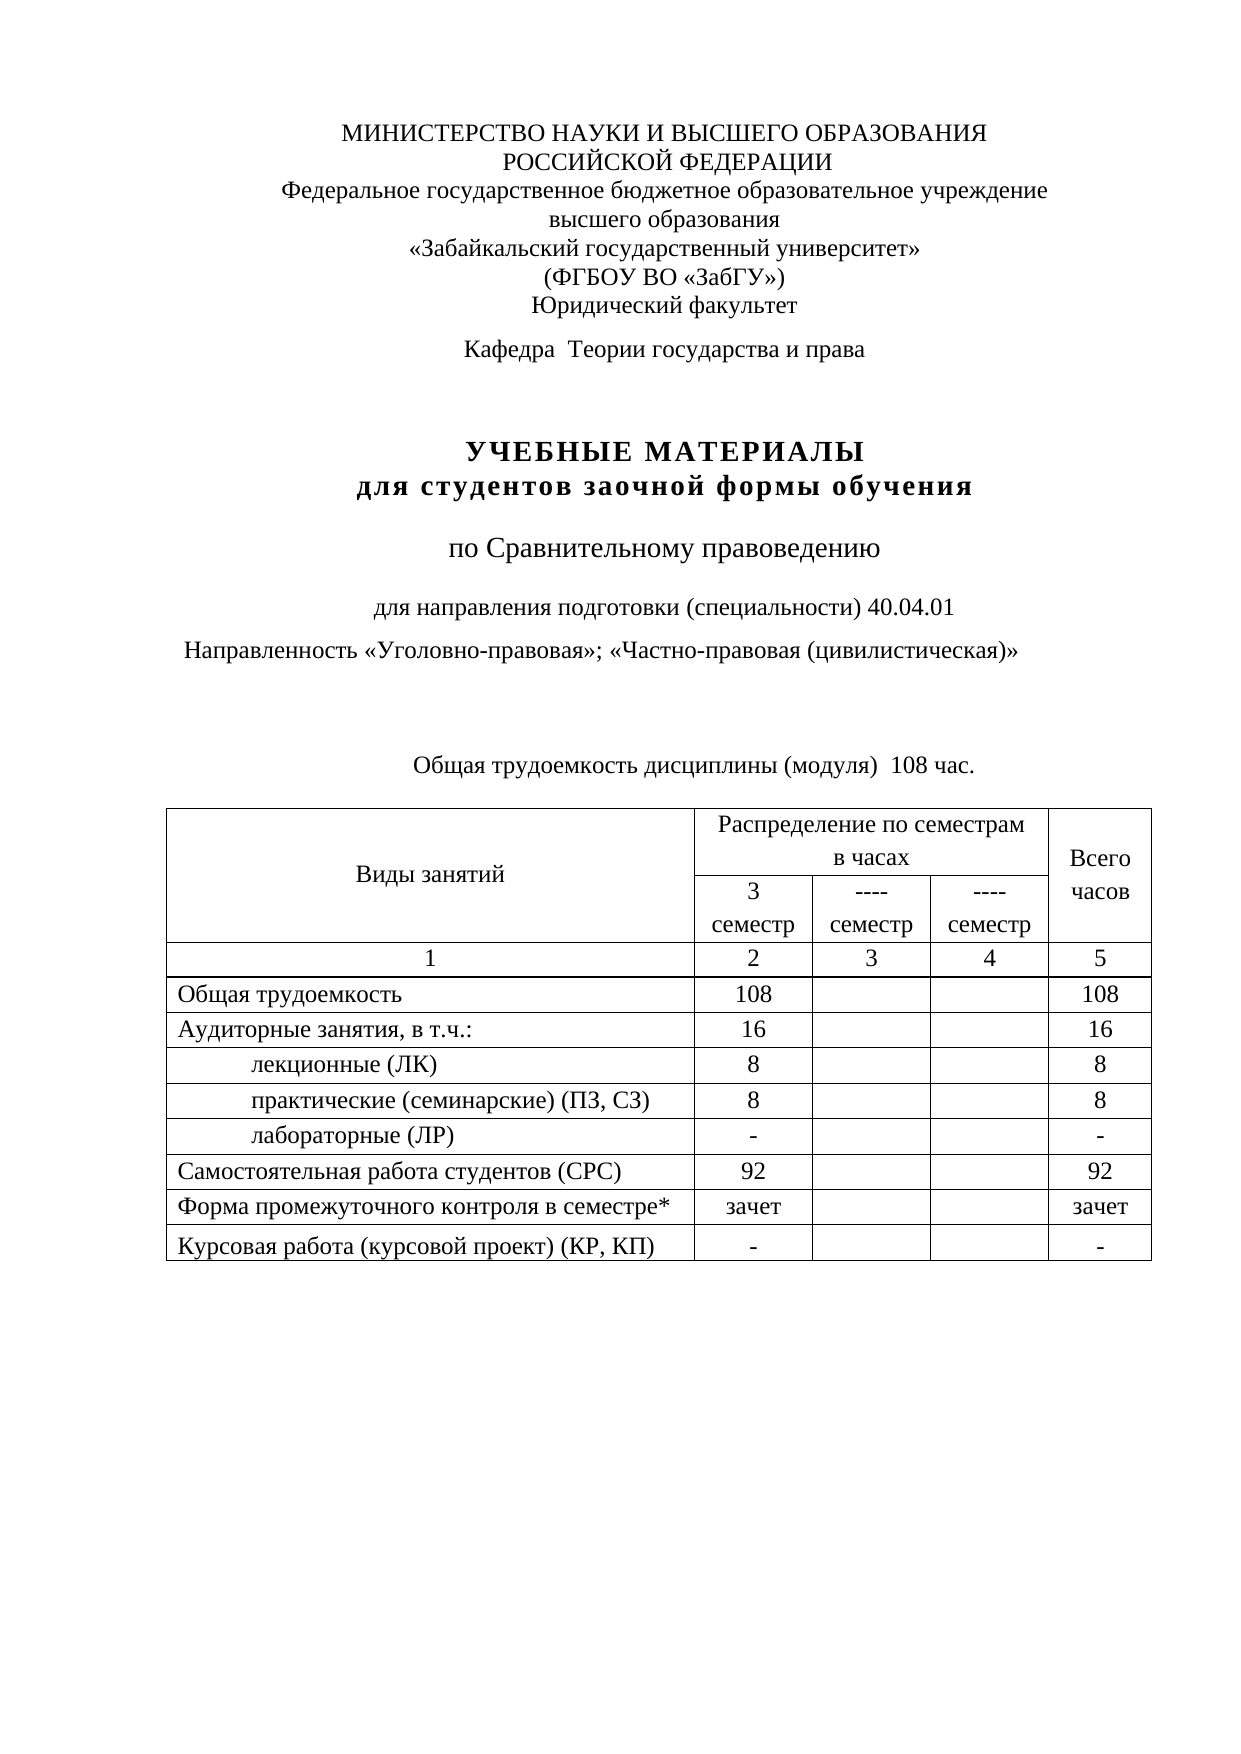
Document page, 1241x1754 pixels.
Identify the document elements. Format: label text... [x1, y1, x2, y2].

table_header Всего часов [1049, 809, 1151, 942]
table_header Виды занятий [167, 809, 694, 942]
text Общая трудоемкость дисциплины (модуля) 108 час. [177, 751, 1152, 779]
text Направленность «Уголовно-правовая»; «Частно-правовая (цивилистическая)» [177, 636, 1152, 664]
table_header Распределение по семестрам в часах [695, 809, 1048, 875]
table_cell 92 [1049, 1155, 1151, 1189]
table_cell [931, 1225, 1048, 1260]
table_cell практические (семинарские) (ПЗ, СЗ) [167, 1084, 694, 1118]
table_cell зачет [1049, 1190, 1151, 1224]
table_cell [813, 1190, 930, 1224]
table_cell зачет [695, 1190, 812, 1224]
table_cell 8 [695, 1084, 812, 1118]
table_cell [813, 1155, 930, 1189]
table_cell 8 [1049, 1084, 1151, 1118]
text по Сравнительному правоведению [177, 530, 1152, 564]
table_cell [813, 1048, 930, 1083]
table_cell - [695, 1225, 812, 1260]
table_cell [931, 978, 1048, 1012]
table_cell [813, 1119, 930, 1153]
table_cell 108 [695, 978, 812, 1012]
text Федеральное государственное бюджетное образовательное учреждение [177, 176, 1152, 204]
text для студентов заочной формы обучения [177, 468, 1152, 501]
table_cell 2 [695, 943, 812, 976]
table_cell Аудиторные занятия, в т.ч.: [167, 1013, 694, 1047]
text МИНИСТЕРСТВО НАУКИ И ВЫСШЕГО ОБРАЗОВАНИЯ [177, 118, 1152, 147]
table_cell 16 [695, 1013, 812, 1047]
table_cell 8 [1049, 1048, 1151, 1083]
table_cell 8 [695, 1048, 812, 1083]
table_cell [813, 978, 930, 1012]
table_cell [931, 1048, 1048, 1083]
text (ФГБОУ ВО «ЗабГУ») [177, 262, 1152, 291]
table_cell лекционные (ЛК) [167, 1048, 694, 1083]
table_cell ---- семестр [813, 876, 930, 942]
table_cell [931, 1013, 1048, 1047]
table_cell Общая трудоемкость [167, 978, 694, 1012]
table_cell Самостоятельная работа студентов (СРС) [167, 1155, 694, 1189]
table_cell 3 семестр [695, 876, 812, 942]
table_cell 3 [813, 943, 930, 976]
table_cell 1 [167, 943, 694, 976]
table_cell [813, 1013, 930, 1047]
table_cell - [1049, 1119, 1151, 1153]
text РОССИЙСКОЙ ФЕДЕРАЦИИ [177, 147, 1152, 176]
text «Забайкальский государственный университет» [177, 233, 1152, 262]
table_cell [931, 1084, 1048, 1118]
table_cell [931, 1155, 1048, 1189]
text для направления подготовки (специальности) 40.04.01 [177, 592, 1152, 621]
table_cell лабораторные (ЛР) [167, 1119, 694, 1153]
text Кафедра Теории государства и права [177, 334, 1152, 362]
table_cell Форма промежуточного контроля в семестре* [167, 1190, 694, 1224]
text УЧЕБНЫЕ МАТЕРИАЛЫ [177, 434, 1152, 468]
table_cell ---- семестр [931, 876, 1048, 942]
table_cell 92 [695, 1155, 812, 1189]
table_cell [931, 1190, 1048, 1224]
table_cell - [695, 1119, 812, 1153]
table_cell [813, 1084, 930, 1118]
text высшего образования [177, 204, 1152, 233]
table_cell 4 [931, 943, 1048, 976]
text Юридический факультет [177, 291, 1152, 319]
table_cell 5 [1049, 943, 1151, 976]
table_cell 108 [1049, 978, 1151, 1012]
table_cell Курсовая работа (курсовой проект) (КР, КП) [167, 1225, 694, 1260]
table_cell - [1049, 1225, 1151, 1260]
table_cell 16 [1049, 1013, 1151, 1047]
table_cell [813, 1225, 930, 1260]
table_cell [931, 1119, 1048, 1153]
